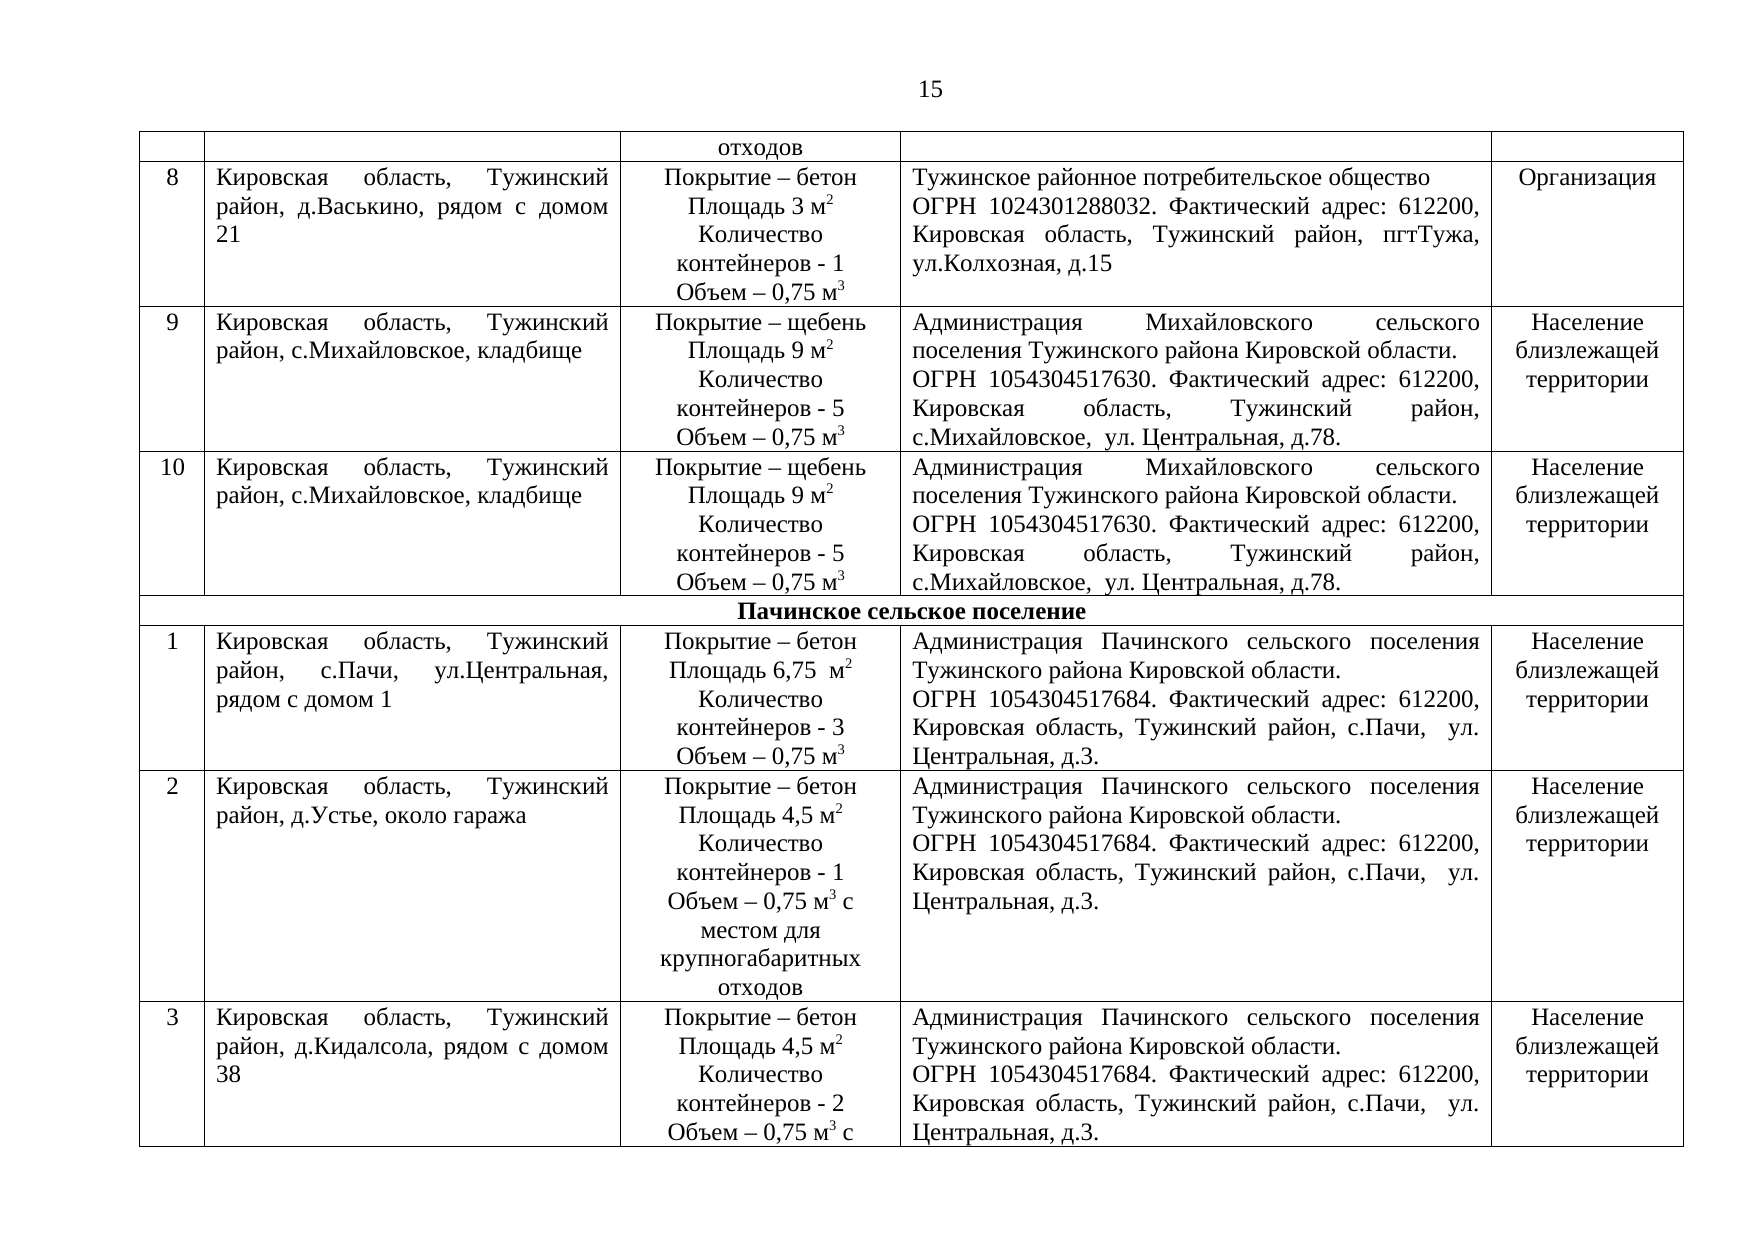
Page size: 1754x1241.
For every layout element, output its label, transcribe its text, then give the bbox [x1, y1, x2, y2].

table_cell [1492, 132, 1683, 161]
table_cell Население близлежащей территории [1492, 452, 1683, 595]
table_cell Кировская область, Тужинский район, д.Васькино, рядом с домом 21 [205, 162, 620, 306]
table_cell Организация [1492, 162, 1683, 306]
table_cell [901, 1002, 1491, 1146]
table_cell Покрытие – щебень Площадь 9 м2 Количество контейнеров - 5 Объем – 0,75 м3 [621, 452, 900, 595]
table_cell Кировская область, Тужинский район, с.Михайловское, кладбище [205, 307, 620, 451]
table_cell 9 [140, 307, 204, 451]
table_cell Кировская область, Тужинский район, с.Михайловское, кладбище [205, 452, 620, 595]
table_cell 2 [140, 771, 204, 1001]
table_cell Кировская область, Тужинский район, д.Устье, около гаража [205, 771, 620, 1001]
table_cell Население близлежащей территории [1492, 771, 1683, 1001]
table_cell Кировская область, Тужинский район, с.Пачи, ул.Центральная, рядом с домом 1 [205, 626, 620, 770]
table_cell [621, 1002, 900, 1146]
table_cell Население близлежащей территории [1492, 307, 1683, 451]
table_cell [901, 132, 1491, 161]
table_cell Покрытие – щебень Площадь 9 м2 Количество контейнеров - 5 Объем – 0,75 м3 [621, 307, 900, 451]
table_cell 8 [140, 162, 204, 306]
table_cell Покрытие – бетон Площадь 6,75 м2 Количество контейнеров - 3 Объем – 0,75 м3 [621, 626, 900, 770]
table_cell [205, 132, 620, 161]
table_cell 7 [140, 132, 204, 161]
table_cell Покрытие – бетон Площадь 3 м2 Количество контейнеров - 1 Объем – 0,75 м3 [621, 162, 900, 306]
table_cell Население близлежащей территории [1492, 626, 1683, 770]
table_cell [205, 1002, 620, 1146]
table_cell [1492, 1002, 1683, 1146]
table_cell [621, 132, 900, 161]
table_cell 1 [140, 626, 204, 770]
table_cell Тужинское районное потребительское общество ОГРН 1024301288032. Фактический адрес: 612200, Кировская область, Тужинский район, пгтТужа, ул.Колхозная, д.15 [901, 162, 1491, 306]
table_cell Покрытие – бетон Площадь 4,5 м2 Количество контейнеров - 1 Объем – 0,75 м3 с местом для крупногабаритных отходов [621, 771, 900, 1001]
table_cell 3 [140, 1002, 204, 1146]
table_cell Пачинское сельское поселение [140, 596, 1683, 625]
table_cell 10 [140, 452, 204, 595]
